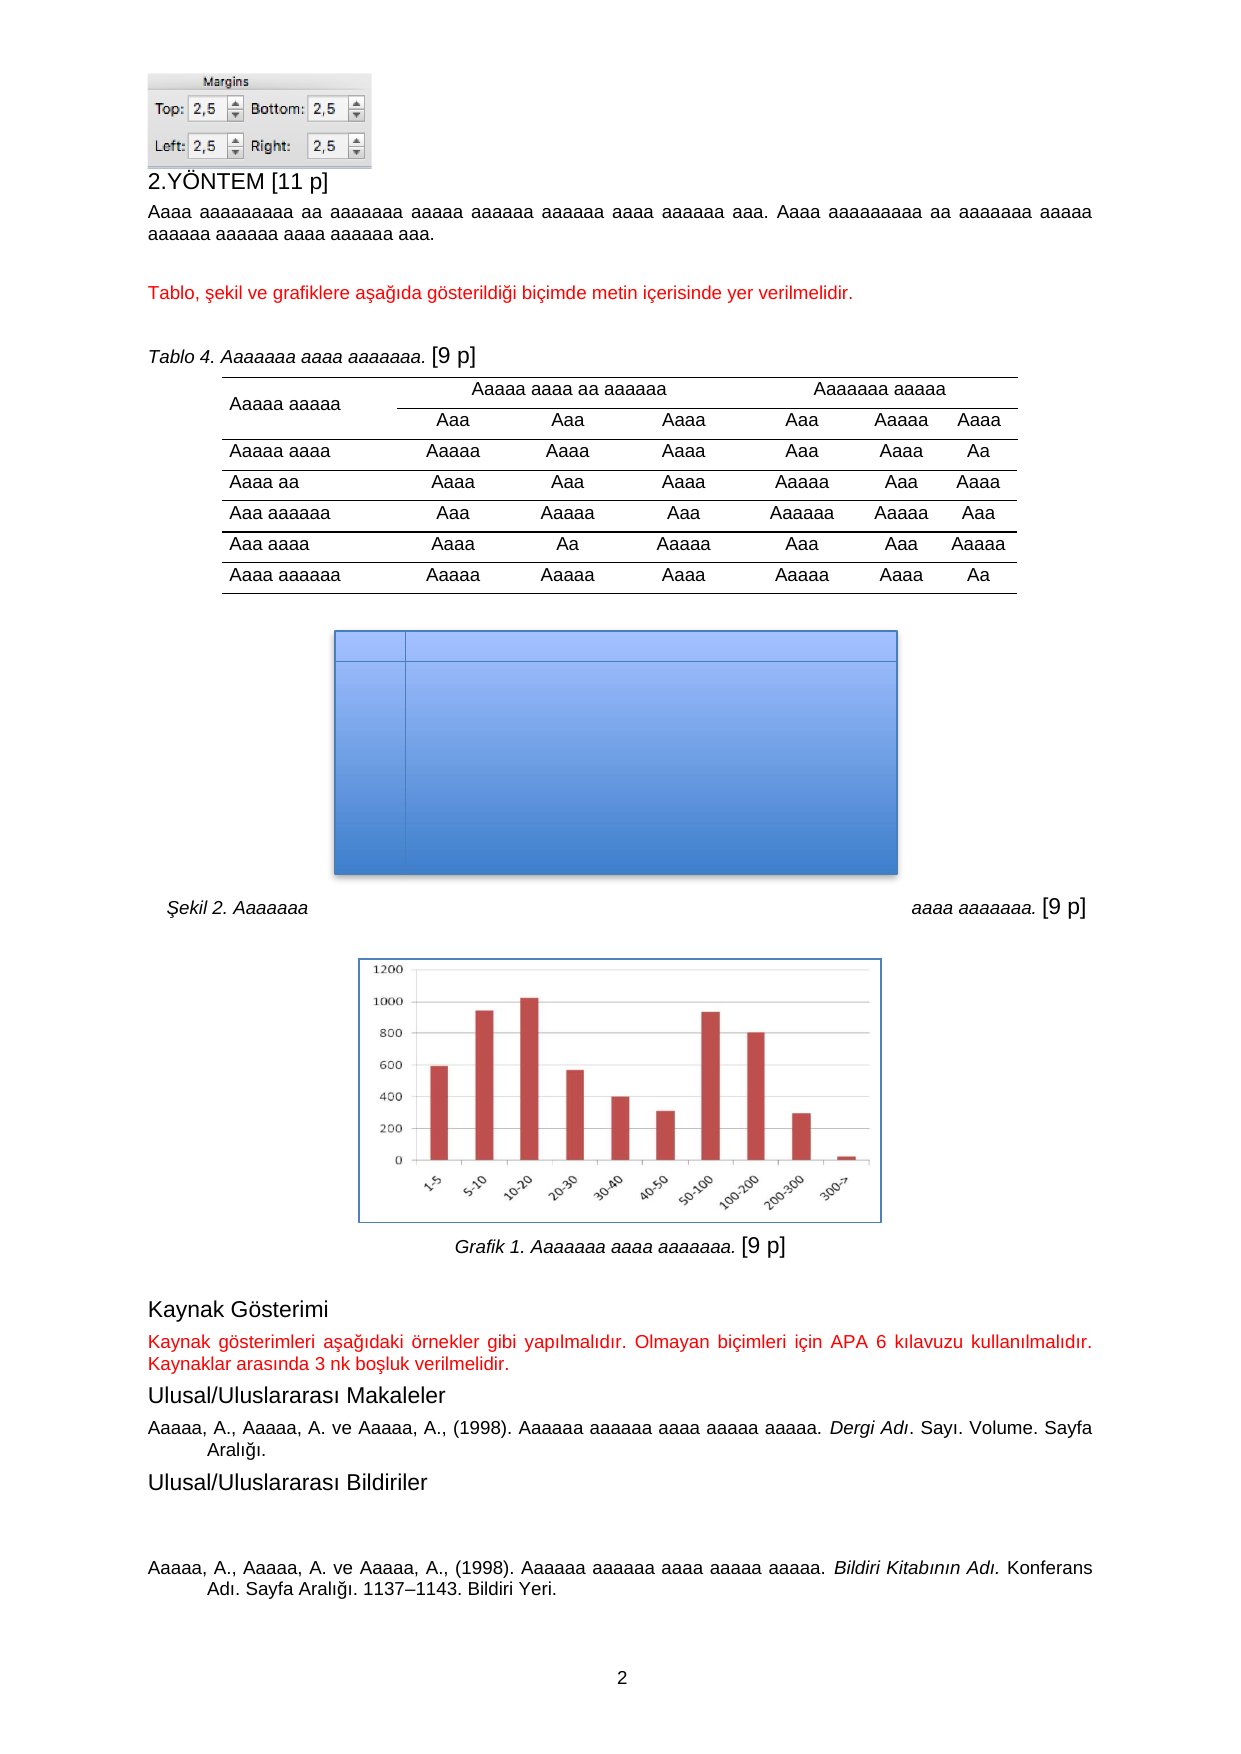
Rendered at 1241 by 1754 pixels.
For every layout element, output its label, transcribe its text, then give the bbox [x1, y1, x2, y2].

table_cell Aaa [741, 440, 863, 469]
text Kaynak Gösterimi [148, 1296, 1092, 1322]
table_cell Aaaa aaaaaa [222, 563, 397, 593]
table_cell Aaaaaa [741, 501, 863, 531]
text Şekil 2. Aaaaaaa aaaa aaaaaaa. [9 p] [148, 893, 1092, 919]
table_cell Aaaaa [509, 563, 626, 593]
table_cell Aaaaa [741, 563, 863, 593]
table_cell Aaa [939, 501, 1017, 531]
table_cell Aaa aaaa [222, 533, 397, 562]
table_header Aaaaa aaaa aa aaaaaa [397, 378, 741, 408]
table_cell Aaaaa [863, 409, 939, 438]
text Kaynak gösterimleri aşağıdaki örnekler gibi yapılmalıdır. Olmayan biçimleri için APA 6 kılavuzu kullanılmalıdır. Kaynaklar arasında 3 nk boşluk verilmelidir. [148, 1331, 1092, 1374]
table_cell Aaa [397, 409, 509, 438]
text Ulusal/Uluslararası Bildiriler [148, 1468, 1092, 1495]
table_cell Aaaaa [397, 563, 509, 593]
table_cell Aaa [626, 501, 741, 531]
table_cell Aaaa [509, 440, 626, 469]
table_cell Aaaaa aaaa [222, 440, 397, 469]
table_cell Aaaa [397, 471, 509, 500]
table_cell Aaaaa [939, 533, 1017, 562]
table_cell Aaa [397, 501, 509, 531]
table_cell Aaaaa [397, 440, 509, 469]
table_cell Aaa [509, 471, 626, 500]
table_cell Aaaa aa [222, 471, 397, 500]
table_cell Aaaa [863, 563, 939, 593]
table_cell Aa [509, 533, 626, 562]
table_cell Aa [939, 563, 1017, 593]
table_cell Aaa [863, 533, 939, 562]
table_cell Aaaa [939, 471, 1017, 500]
text Ulusal/Uluslararası Makaleler [148, 1382, 1092, 1409]
table_cell Aaaa [939, 409, 1018, 438]
table_header Aaaaa aaaaa [222, 378, 397, 438]
table_cell Aaaa [626, 563, 741, 593]
picture [360, 960, 880, 1222]
text Aaaaa, A., Aaaaa, A. ve Aaaaa, A., (1998). Aaaaaa aaaaaa aaaa aaaaa aaaaa. Bildiri Kitabının Adı. Konferans Adı. Sayfa Aralığı. 1137–1143. Bildiri Yeri. [148, 1557, 1092, 1600]
text Tablo 4. Aaaaaaa aaaa aaaaaaa. [9 p] [148, 342, 1092, 368]
table_cell Aaaa [626, 471, 741, 500]
table_header Aaaaaaa aaaaa [741, 378, 1018, 408]
text Grafik 1. Aaaaaaa aaaa aaaaaaa. [9 p] [148, 1232, 1092, 1258]
text Tablo, şekil ve grafiklere aşağıda gösterildiği biçimde metin içerisinde yer verilmelidir. [148, 282, 1092, 304]
table_cell Aaaa [397, 533, 509, 562]
table_cell Aaaaa [626, 533, 741, 562]
text Aaaa aaaaaaaaa aa aaaaaaa aaaaa aaaaaa aaaaaa aaaa aaaaaa aaa. Aaaa aaaaaaaaa aa aaaaaaa aaaaa aaaaaa aaaaaa aaaa aaaaaa aaa. [148, 201, 1092, 244]
subtitle 2.YÖNTEM [11 p] [148, 168, 1092, 194]
text Aaaaa, A., Aaaaa, A. ve Aaaaa, A., (1998). Aaaaaa aaaaaa aaaa aaaaa aaaaa. Dergi Adı. Sayı. Volume. Sayfa Aralığı. [148, 1417, 1092, 1460]
table_cell Aaaaa [741, 471, 863, 500]
table_cell Aaaa [863, 440, 939, 469]
table_cell Aaa [741, 409, 863, 438]
table_cell Aaaa [626, 440, 741, 469]
table_cell Aaa [863, 471, 939, 500]
table_cell Aaa [741, 533, 863, 562]
table_cell Aa [939, 440, 1017, 469]
table_cell Aaaaa [863, 501, 939, 531]
table_cell Aaa [509, 409, 627, 438]
table_cell Aaaaa [509, 501, 626, 531]
table_cell Aaaa [627, 409, 741, 438]
table_cell Aaa aaaaaa [222, 501, 397, 531]
picture [147, 73, 372, 169]
